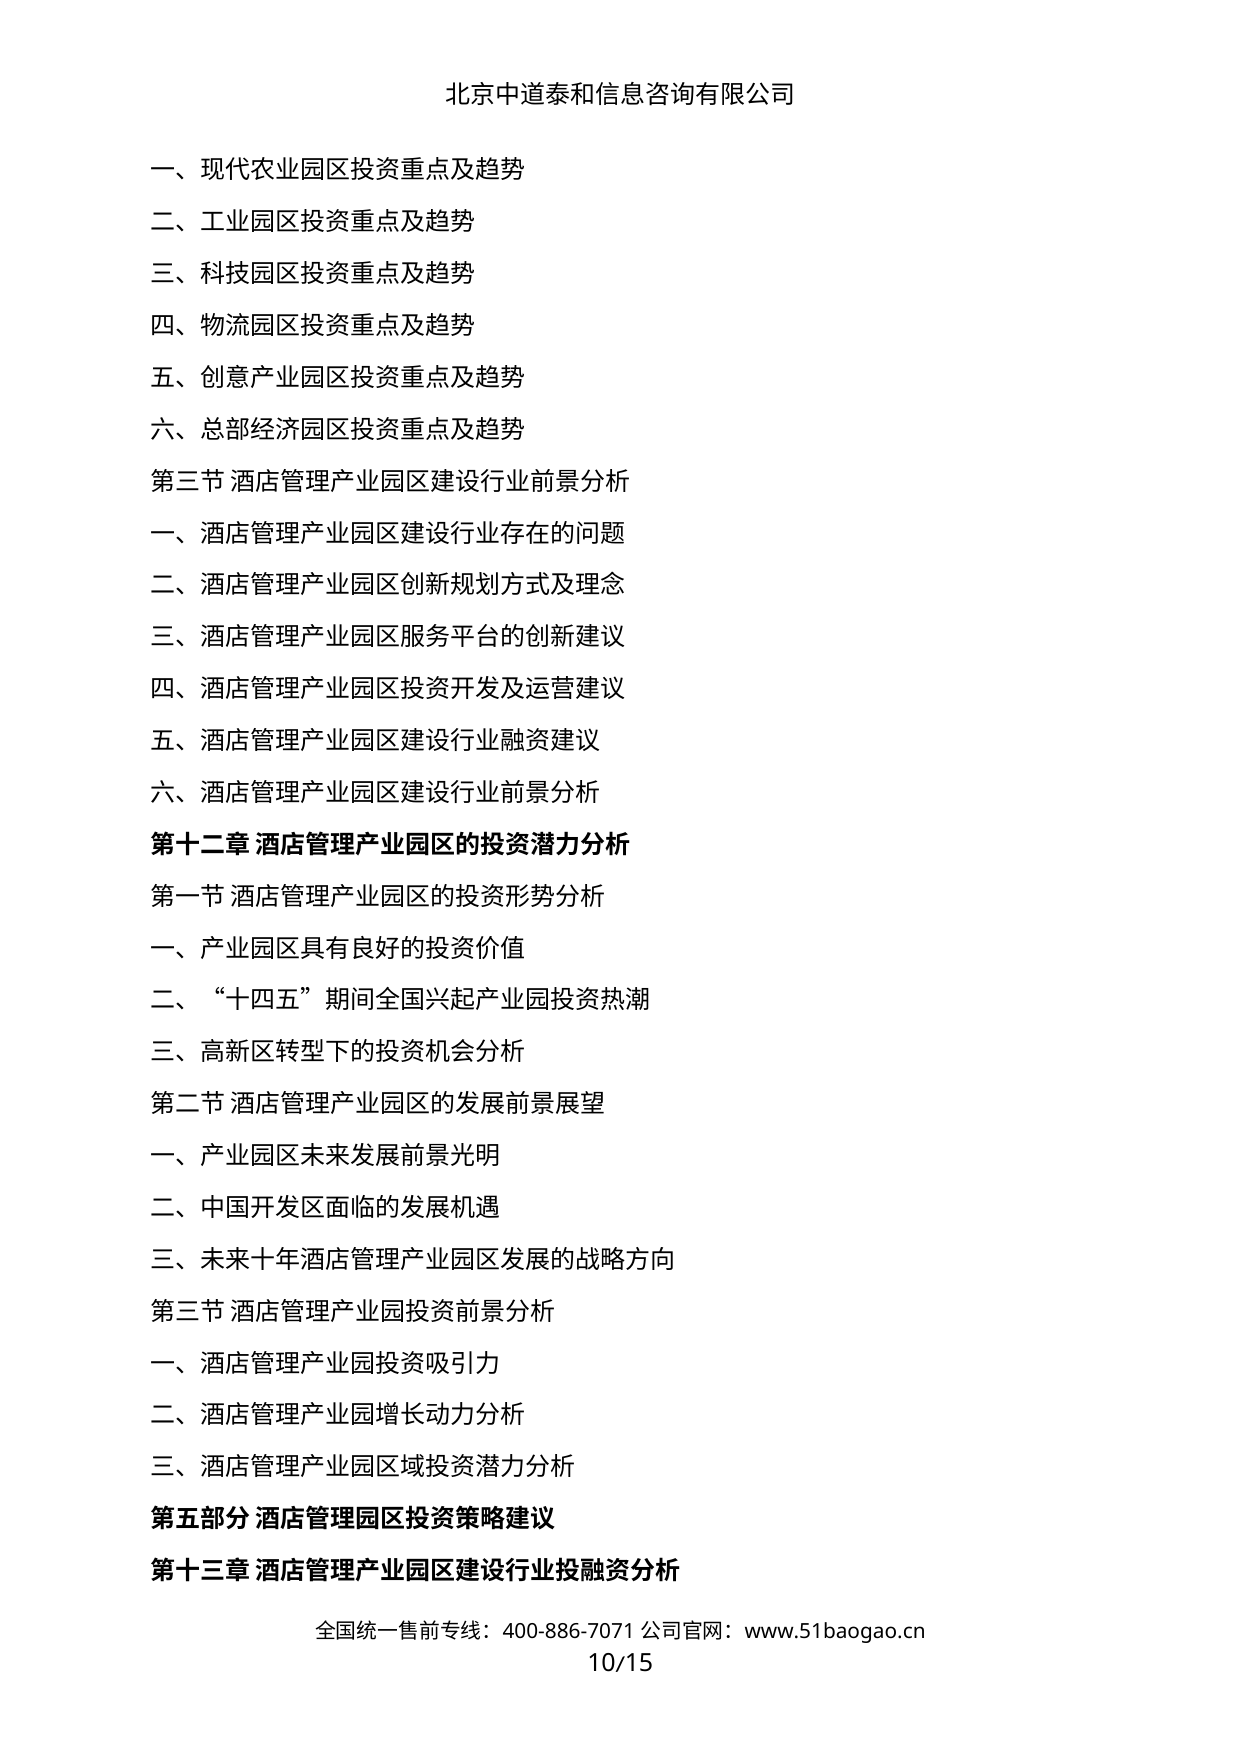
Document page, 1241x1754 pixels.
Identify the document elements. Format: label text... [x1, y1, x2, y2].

text 二、酒店管理产业园增长动力分析 [150, 1395, 1090, 1431]
text 三、高新区转型下的投资机会分析 [150, 1032, 1090, 1068]
text 一、现代农业园区投资重点及趋势 [150, 150, 1090, 186]
text 二、中国开发区面临的发展机遇 [150, 1187, 1090, 1224]
text 二、“十四五”期间全国兴起产业园投资热潮 [150, 980, 1090, 1016]
text 二、工业园区投资重点及趋势 [150, 202, 1090, 238]
text 第三节 酒店管理产业园区建设行业前景分析 [150, 461, 1090, 497]
text 第十三章 酒店管理产业园区建设行业投融资分析 [150, 1551, 1090, 1587]
text 一、产业园区未来发展前景光明 [150, 1136, 1090, 1172]
text 二、酒店管理产业园区创新规划方式及理念 [150, 565, 1090, 601]
text 五、创意产业园区投资重点及趋势 [150, 357, 1090, 394]
text 三、酒店管理产业园区服务平台的创新建议 [150, 617, 1090, 653]
text 三、未来十年酒店管理产业园区发展的战略方向 [150, 1239, 1090, 1276]
text 三、酒店管理产业园区域投资潜力分析 [150, 1447, 1090, 1483]
text 第一节 酒店管理产业园区的投资形势分析 [150, 876, 1090, 912]
text 第十二章 酒店管理产业园区的投资潜力分析 [150, 824, 1090, 861]
text 第三节 酒店管理产业园投资前景分析 [150, 1291, 1090, 1327]
text 一、酒店管理产业园投资吸引力 [150, 1343, 1090, 1379]
text 五、酒店管理产业园区建设行业融资建议 [150, 721, 1090, 757]
text 第五部分 酒店管理园区投资策略建议 [150, 1499, 1090, 1535]
text 六、酒店管理产业园区建设行业前景分析 [150, 772, 1090, 809]
text 四、物流园区投资重点及趋势 [150, 306, 1090, 342]
text 一、产业园区具有良好的投资价值 [150, 928, 1090, 964]
text 四、酒店管理产业园区投资开发及运营建议 [150, 669, 1090, 705]
text 第二节 酒店管理产业园区的发展前景展望 [150, 1084, 1090, 1120]
text 六、总部经济园区投资重点及趋势 [150, 409, 1090, 446]
text 一、酒店管理产业园区建设行业存在的问题 [150, 513, 1090, 549]
text 三、科技园区投资重点及趋势 [150, 254, 1090, 290]
